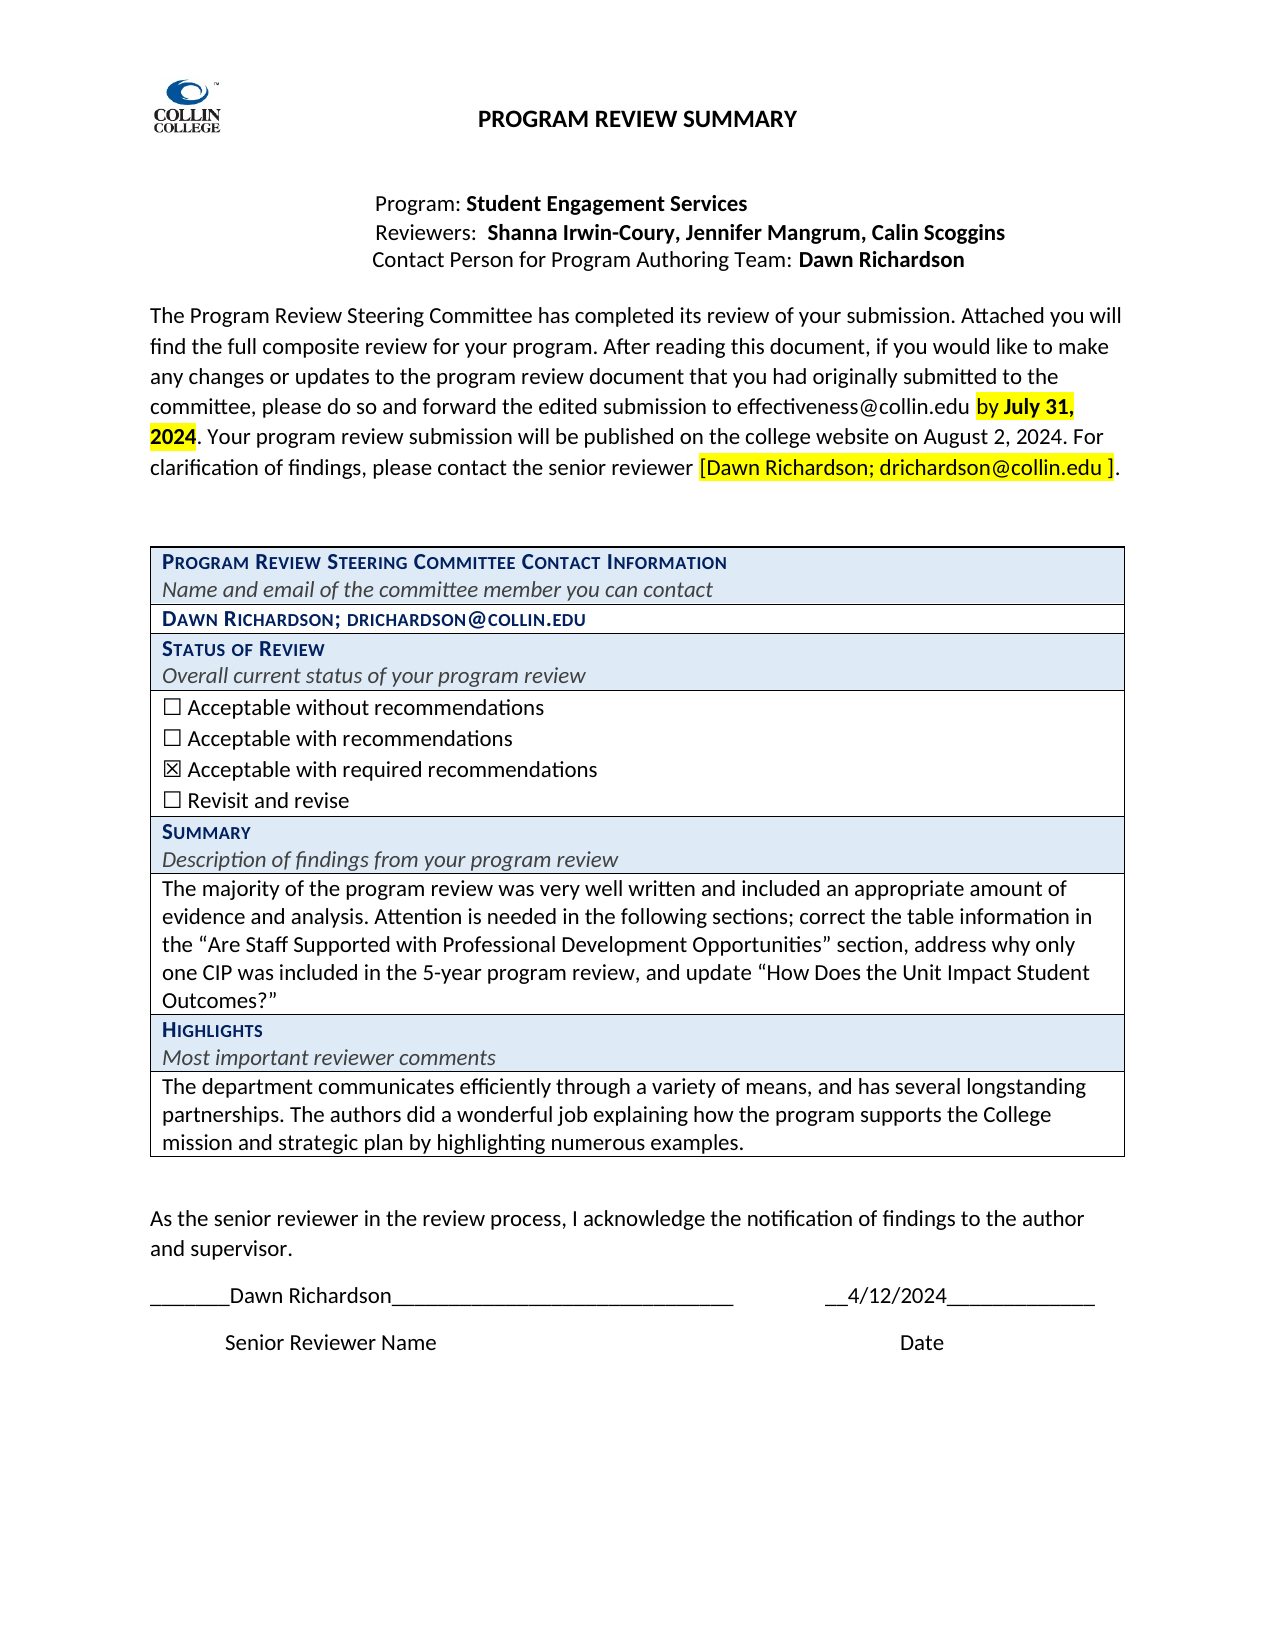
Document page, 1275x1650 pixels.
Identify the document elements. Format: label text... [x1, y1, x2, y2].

table_cell Dawn Richardson; drichardson@collin.edu [151, 605, 1124, 633]
text As the senior reviewer in the review process, I acknowledge the notification of findings to the author and supervisor. [150, 1204, 1125, 1262]
text Senior Reviewer Name Date [150, 1328, 1125, 1356]
table_cell Status of Review Overall current status of your program review [151, 634, 1124, 690]
table_cell Highlights Most important reviewer comments [151, 1015, 1124, 1071]
table_cell Summary Description of findings from your program review [151, 817, 1124, 873]
table_cell The majority of the program review was very well written and included an appropriate amount of evidence and analysis. Attention is needed in the following sections; correct the table information in the “Are Staff Supported with Professional Development Opportunities” section, address why only one CIP was included in the 5-year program review, and update “How Does the Unit Impact Student Outcomes?” [151, 874, 1124, 1014]
table_cell Acceptable without recommendations Acceptable with recommendations Acceptable with required recommendations Revisit and revise [151, 691, 1124, 816]
table_cell The department communicates efficiently through a variety of means, and has several longstanding partnerships. The authors did a wonderful job explaining how the program supports the College mission and strategic plan by highlighting numerous examples. [151, 1072, 1124, 1156]
text The Program Review Steering Committee has completed its review of your submission. Attached you will find the full composite review for your program. After reading this document, if you would like to make any changes or updates to the program review document that you had originally submitted to the committee, please do so and forward the edited submission to effectiveness@collin.edu by July 31, 2024. Your program review submission will be published on the college website on August 2, 2024. For clarification of findings, please contact the senior reviewer [Dawn Richardson; drichardson@collin.edu ]. [150, 302, 1125, 481]
table_header Program Review Steering Committee Contact Information Name and email of the committee member you can contact [151, 548, 1124, 603]
text _______Dawn Richardson______________________________ __4/12/2024_____________ [150, 1281, 1125, 1309]
picture [150, 75, 223, 141]
